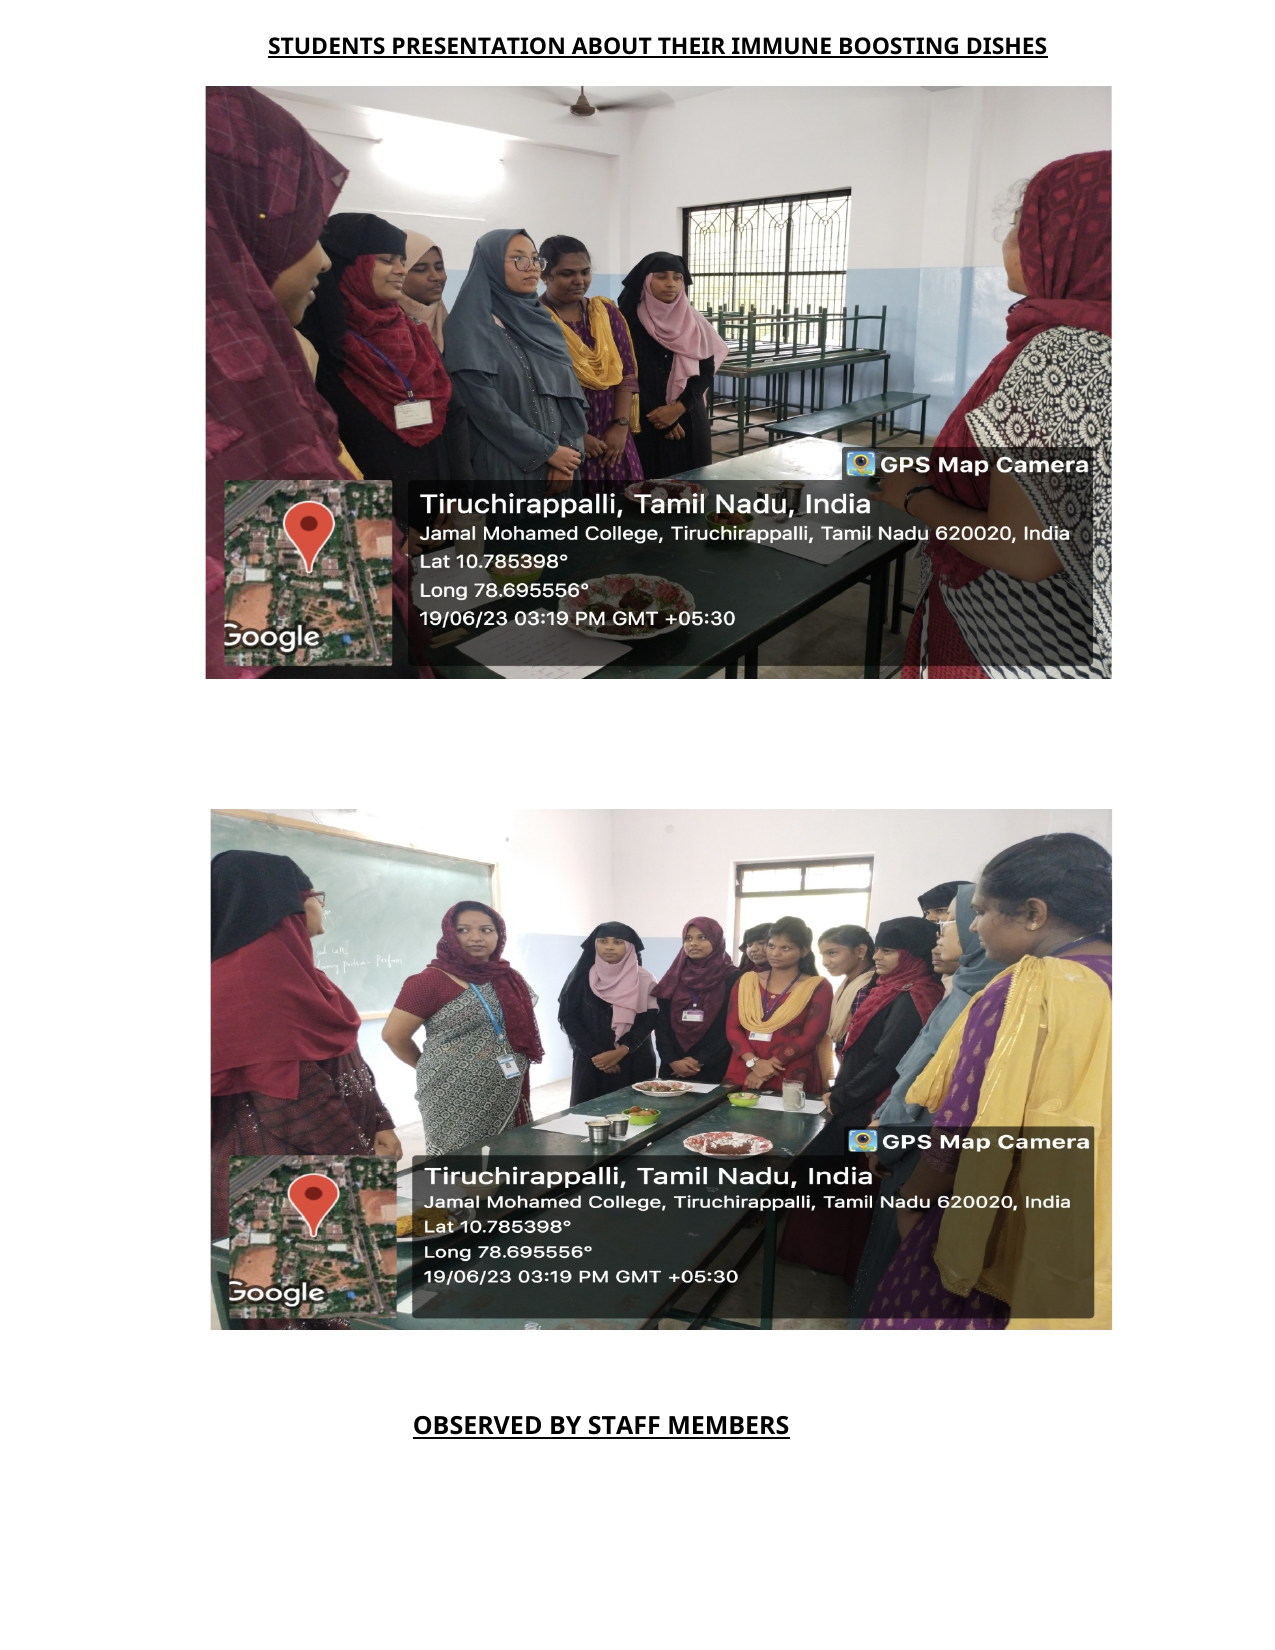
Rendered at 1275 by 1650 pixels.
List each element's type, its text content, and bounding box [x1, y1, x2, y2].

text OBSERVED BY STAFF MEMBERS [29, 1408, 1125, 1442]
picture [205, 86, 1112, 679]
picture [210, 809, 1113, 1330]
text STUDENTS PRESENTATION ABOUT THEIR IMMUNE BOOSTING DISHES [29, 29, 1125, 61]
